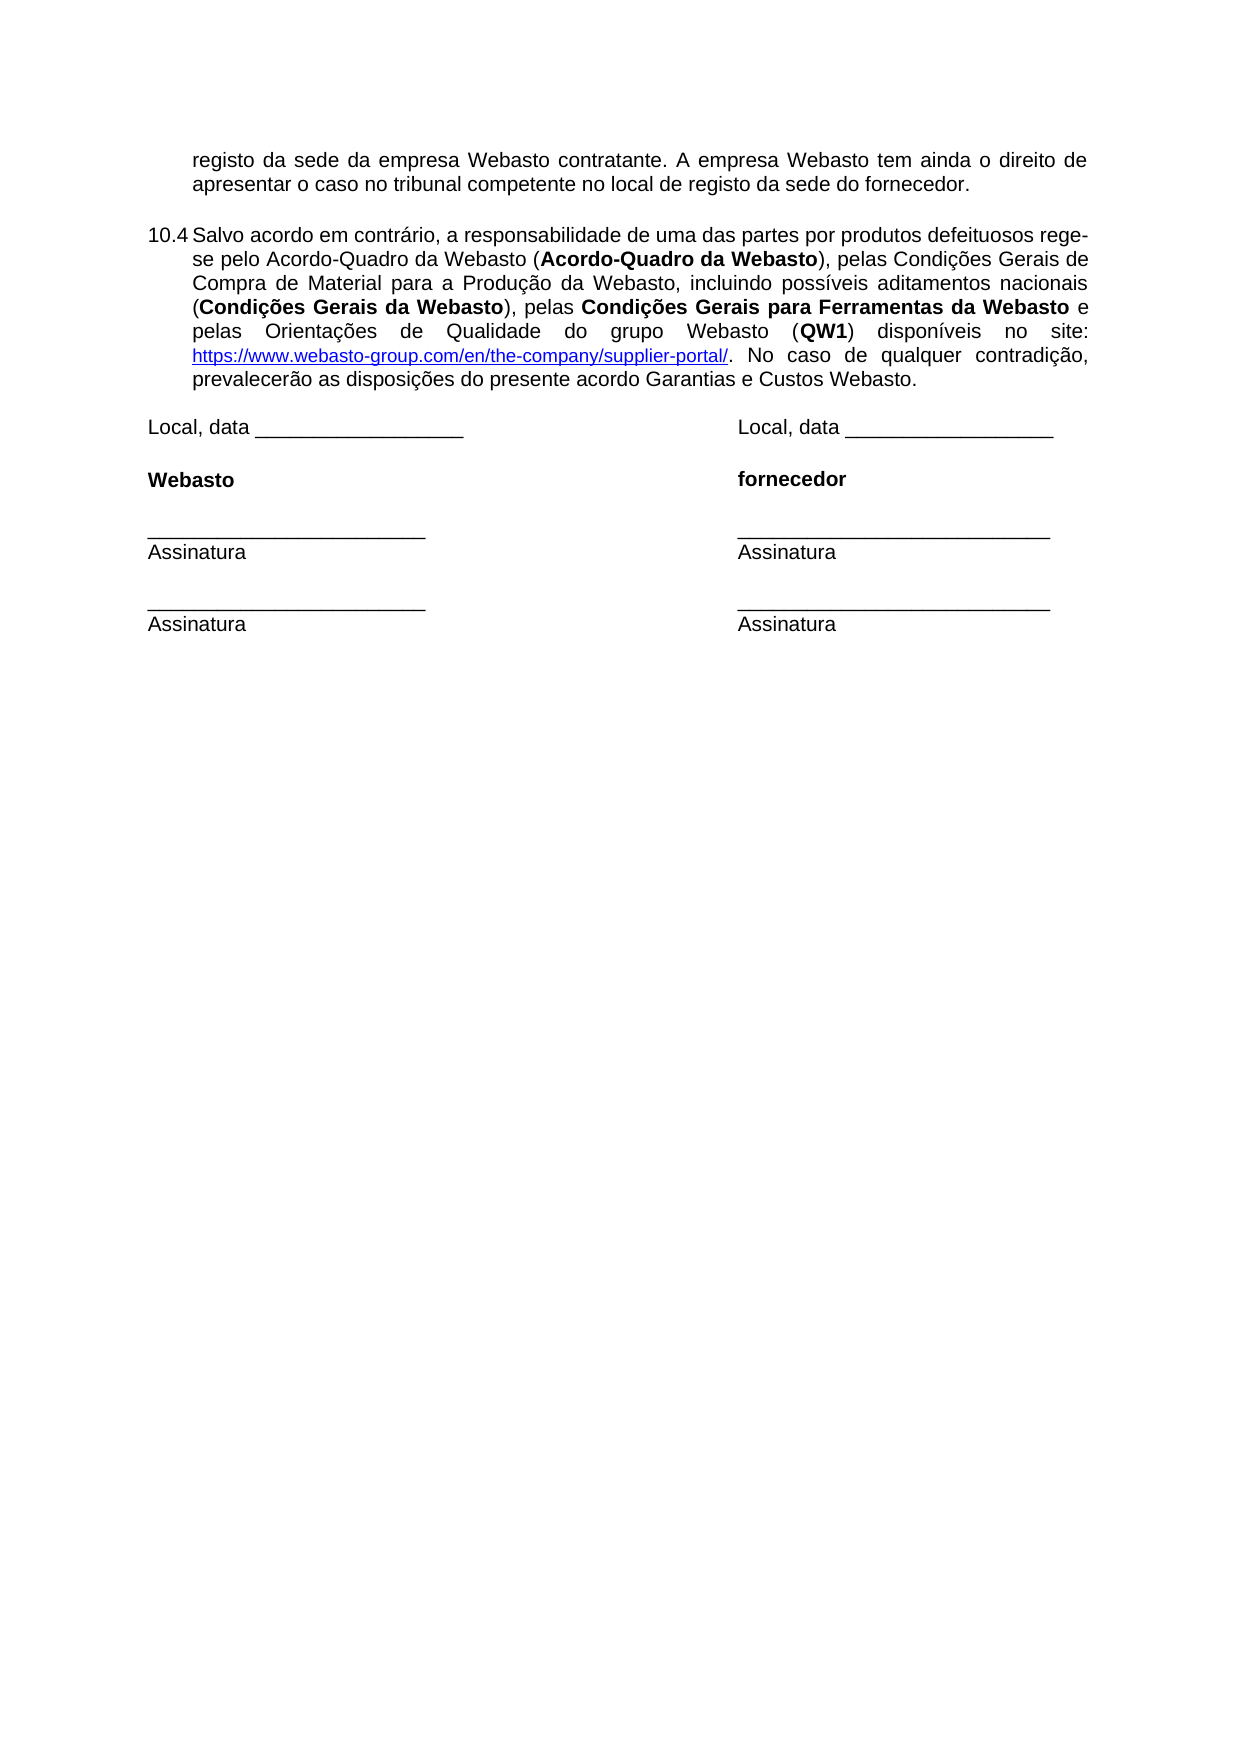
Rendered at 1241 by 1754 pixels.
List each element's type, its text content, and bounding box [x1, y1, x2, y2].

text Assinatura Assinatura [148, 540, 1093, 564]
text ________________________ ___________________________ [148, 516, 1093, 540]
text Local, data __________________ Local, data __________________ [148, 415, 1093, 439]
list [148, 148, 1089, 196]
text Webasto fornecedor [148, 467, 1093, 492]
text ________________________ ___________________________ [148, 588, 1093, 612]
list Salvo acordo em contrário, a responsabilidade de uma das partes por produtos defeituosos rege-se pelo Acordo-Quadro da Webasto (Acordo-Quadro da Webasto), pelas Condições Gerais de Compra de Material para a Produção da Webasto, incluindo possíveis aditamentos nacionais (Condições Gerais da Webasto), pelas Condições Gerais para Ferramentas da Webasto e pelas Orientações de Qualidade do grupo Webasto (QW1) disponíveis no site: https://www.webasto-group.com/en/the-company/supplier-portal/. No caso de qualquer contradição, prevalecerão as disposições do presente acordo Garantias e Custos Webasto. [148, 223, 1089, 391]
text Assinatura Assinatura [148, 612, 1093, 636]
